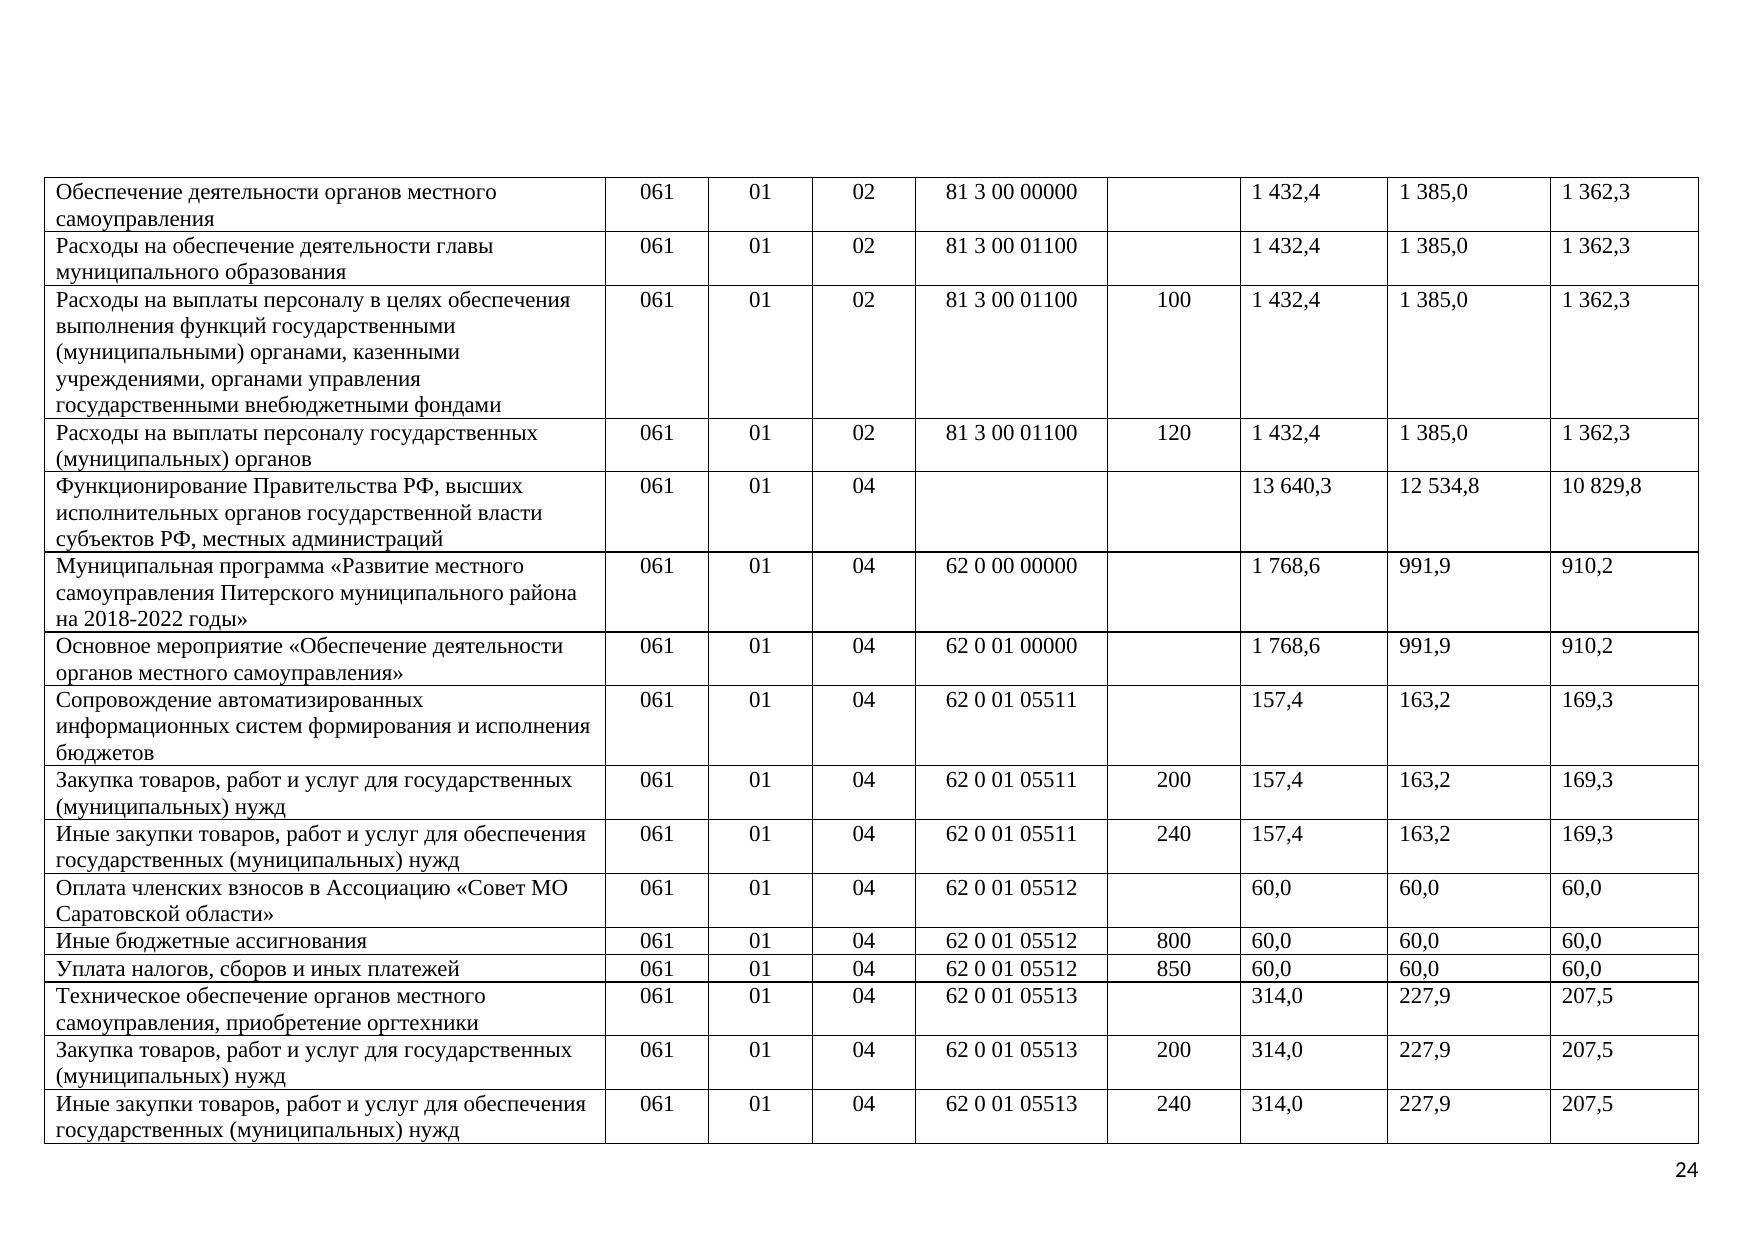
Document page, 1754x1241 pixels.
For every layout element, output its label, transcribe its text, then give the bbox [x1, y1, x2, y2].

table_cell Расходы на выплаты персоналу государственных (муниципальных) органов [45, 419, 605, 471]
table_cell 061 [606, 983, 708, 1035]
table_cell 061 [606, 472, 708, 551]
table_cell 81 3 00 00000 [916, 178, 1107, 231]
table_cell 04 [813, 928, 915, 954]
table_cell 04 [813, 1090, 915, 1143]
table_cell Сопровождение автоматизированных информационных систем формирования и исполнения бюджетов [45, 686, 605, 765]
table_cell 157,4 [1241, 686, 1387, 765]
table_cell 01 [709, 286, 812, 417]
table_cell 061 [606, 1036, 708, 1089]
table_cell 62 0 01 05512 [916, 874, 1107, 927]
table_cell Техническое обеспечение органов местного самоуправления, приобретение оргтехники [45, 983, 605, 1035]
table_cell 314,0 [1241, 983, 1387, 1035]
table_cell [916, 472, 1107, 551]
table_cell 60,0 [1551, 874, 1698, 927]
table_cell 1 385,0 [1388, 419, 1550, 471]
table_cell 207,5 [1551, 1036, 1698, 1089]
table_cell [1108, 553, 1240, 631]
table_cell 60,0 [1241, 874, 1387, 927]
table_cell 01 [709, 766, 812, 819]
table_cell 04 [813, 983, 915, 1035]
table_cell [1108, 633, 1240, 685]
table_cell 061 [606, 955, 708, 981]
table_cell 60,0 [1388, 874, 1550, 927]
table_cell 314,0 [1241, 1090, 1387, 1143]
table_cell 061 [606, 633, 708, 685]
table_cell 01 [709, 983, 812, 1035]
table_cell Иные закупки товаров, работ и услуг для обеспечения государственных (муниципальных) нужд [45, 820, 605, 873]
table_cell 81 3 00 01100 [916, 232, 1107, 285]
table_cell 061 [606, 1090, 708, 1143]
table_cell 02 [813, 178, 915, 231]
table_cell 061 [606, 874, 708, 927]
table_cell 169,3 [1551, 766, 1698, 819]
table_cell 1 385,0 [1388, 286, 1550, 417]
table_cell 314,0 [1241, 1036, 1387, 1089]
table_cell 60,0 [1388, 955, 1550, 981]
table_cell 1 385,0 [1388, 178, 1550, 231]
table_cell 01 [709, 633, 812, 685]
table_cell 62 0 01 05511 [916, 766, 1107, 819]
table_cell 04 [813, 874, 915, 927]
table_cell 13 640,3 [1241, 472, 1387, 551]
table_cell 207,5 [1551, 983, 1698, 1035]
table_cell 04 [813, 1036, 915, 1089]
table_cell 061 [606, 178, 708, 231]
table_cell 01 [709, 472, 812, 551]
table_cell 157,4 [1241, 766, 1387, 819]
table_cell 04 [813, 553, 915, 631]
table_cell 157,4 [1241, 820, 1387, 873]
table_cell Основное мероприятие «Обеспечение деятельности органов местного самоуправления» [45, 633, 605, 685]
table_cell 1 362,3 [1551, 419, 1698, 471]
table_cell 169,3 [1551, 686, 1698, 765]
table_cell Обеспечение деятельности органов местного самоуправления [45, 178, 605, 231]
table_cell 62 0 01 05513 [916, 1036, 1107, 1089]
table_cell 1 432,4 [1241, 286, 1387, 417]
table_cell 1 362,3 [1551, 178, 1698, 231]
table_cell 02 [813, 232, 915, 285]
table_cell 01 [709, 820, 812, 873]
table_cell Уплата налогов, сборов и иных платежей [45, 955, 605, 981]
table_cell 200 [1108, 1036, 1240, 1089]
table_cell 62 0 01 00000 [916, 633, 1107, 685]
table_cell 1 432,4 [1241, 419, 1387, 471]
table_cell 910,2 [1551, 633, 1698, 685]
table_cell 01 [709, 553, 812, 631]
table_cell Закупка товаров, работ и услуг для государственных (муниципальных) нужд [45, 766, 605, 819]
table_cell 061 [606, 928, 708, 954]
table_cell 227,9 [1388, 1090, 1550, 1143]
table_cell 163,2 [1388, 686, 1550, 765]
table_cell 10 829,8 [1551, 472, 1698, 551]
table_cell 061 [606, 553, 708, 631]
table_cell 01 [709, 955, 812, 981]
table_cell 60,0 [1241, 928, 1387, 954]
table_cell [1108, 874, 1240, 927]
table_cell 04 [813, 955, 915, 981]
table_cell Оплата членских взносов в Ассоциацию «Совет МО Саратовской области» [45, 874, 605, 927]
table_cell 800 [1108, 928, 1240, 954]
table_cell 061 [606, 419, 708, 471]
table_cell 02 [813, 419, 915, 471]
table_cell Расходы на выплаты персоналу в целях обеспечения выполнения функций государственными (муниципальными) органами, казенными учреждениями, органами управления государственными внебюджетными фондами [45, 286, 605, 417]
table_cell 04 [813, 820, 915, 873]
table_cell 169,3 [1551, 820, 1698, 873]
table_cell 1 362,3 [1551, 286, 1698, 417]
table_cell [1108, 686, 1240, 765]
table_cell Муниципальная программа «Развитие местного самоуправления Питерского муниципального района на 2018-2022 годы» [45, 553, 605, 631]
table_cell 991,9 [1388, 553, 1550, 631]
table_cell 061 [606, 766, 708, 819]
table_cell Иные закупки товаров, работ и услуг для обеспечения государственных (муниципальных) нужд [45, 1090, 605, 1143]
table_cell 04 [813, 766, 915, 819]
table_cell 061 [606, 820, 708, 873]
table_cell 227,9 [1388, 1036, 1550, 1089]
table_cell 02 [813, 286, 915, 417]
table_cell 910,2 [1551, 553, 1698, 631]
table_cell 991,9 [1388, 633, 1550, 685]
table_cell 60,0 [1551, 928, 1698, 954]
table_cell Функционирование Правительства РФ, высших исполнительных органов государственной власти субъектов РФ, местных администраций [45, 472, 605, 551]
table_cell [1108, 232, 1240, 285]
table_cell 240 [1108, 1090, 1240, 1143]
table_cell 62 0 00 00000 [916, 553, 1107, 631]
table_cell 81 3 00 01100 [916, 419, 1107, 471]
table_cell 100 [1108, 286, 1240, 417]
table_cell 1 432,4 [1241, 178, 1387, 231]
table_cell 1 385,0 [1388, 232, 1550, 285]
table_cell 1 362,3 [1551, 232, 1698, 285]
table_cell 240 [1108, 820, 1240, 873]
table_cell 01 [709, 686, 812, 765]
table_cell 60,0 [1551, 955, 1698, 981]
table_cell 01 [709, 419, 812, 471]
table_cell 62 0 01 05511 [916, 820, 1107, 873]
table_cell 62 0 01 05511 [916, 686, 1107, 765]
table_cell 01 [709, 1036, 812, 1089]
table_cell 60,0 [1241, 955, 1387, 981]
table_cell 01 [709, 178, 812, 231]
table_cell 04 [813, 633, 915, 685]
table_cell [1108, 983, 1240, 1035]
table_cell 62 0 01 05513 [916, 1090, 1107, 1143]
table_cell 227,9 [1388, 983, 1550, 1035]
table_cell 01 [709, 232, 812, 285]
table_cell 163,2 [1388, 766, 1550, 819]
table_cell 12 534,8 [1388, 472, 1550, 551]
table_cell 1 768,6 [1241, 633, 1387, 685]
table_cell 061 [606, 686, 708, 765]
table_cell 850 [1108, 955, 1240, 981]
table_cell 1 432,4 [1241, 232, 1387, 285]
table_cell 061 [606, 232, 708, 285]
table_cell Иные бюджетные ассигнования [45, 928, 605, 954]
table_cell [1108, 472, 1240, 551]
table_cell 04 [813, 686, 915, 765]
table_cell 01 [709, 1090, 812, 1143]
table_cell Расходы на обеспечение деятельности главы муниципального образования [45, 232, 605, 285]
table_cell 81 3 00 01100 [916, 286, 1107, 417]
table_cell 01 [709, 874, 812, 927]
table_cell Закупка товаров, работ и услуг для государственных (муниципальных) нужд [45, 1036, 605, 1089]
table_cell 163,2 [1388, 820, 1550, 873]
table_cell 62 0 01 05513 [916, 983, 1107, 1035]
table_cell [1108, 178, 1240, 231]
table_cell 60,0 [1388, 928, 1550, 954]
table_cell 061 [606, 286, 708, 417]
table_cell 200 [1108, 766, 1240, 819]
table_cell 207,5 [1551, 1090, 1698, 1143]
table_cell 62 0 01 05512 [916, 928, 1107, 954]
table_cell 01 [709, 928, 812, 954]
table_cell 62 0 01 05512 [916, 955, 1107, 981]
table_cell 04 [813, 472, 915, 551]
table_cell 1 768,6 [1241, 553, 1387, 631]
table_cell 120 [1108, 419, 1240, 471]
